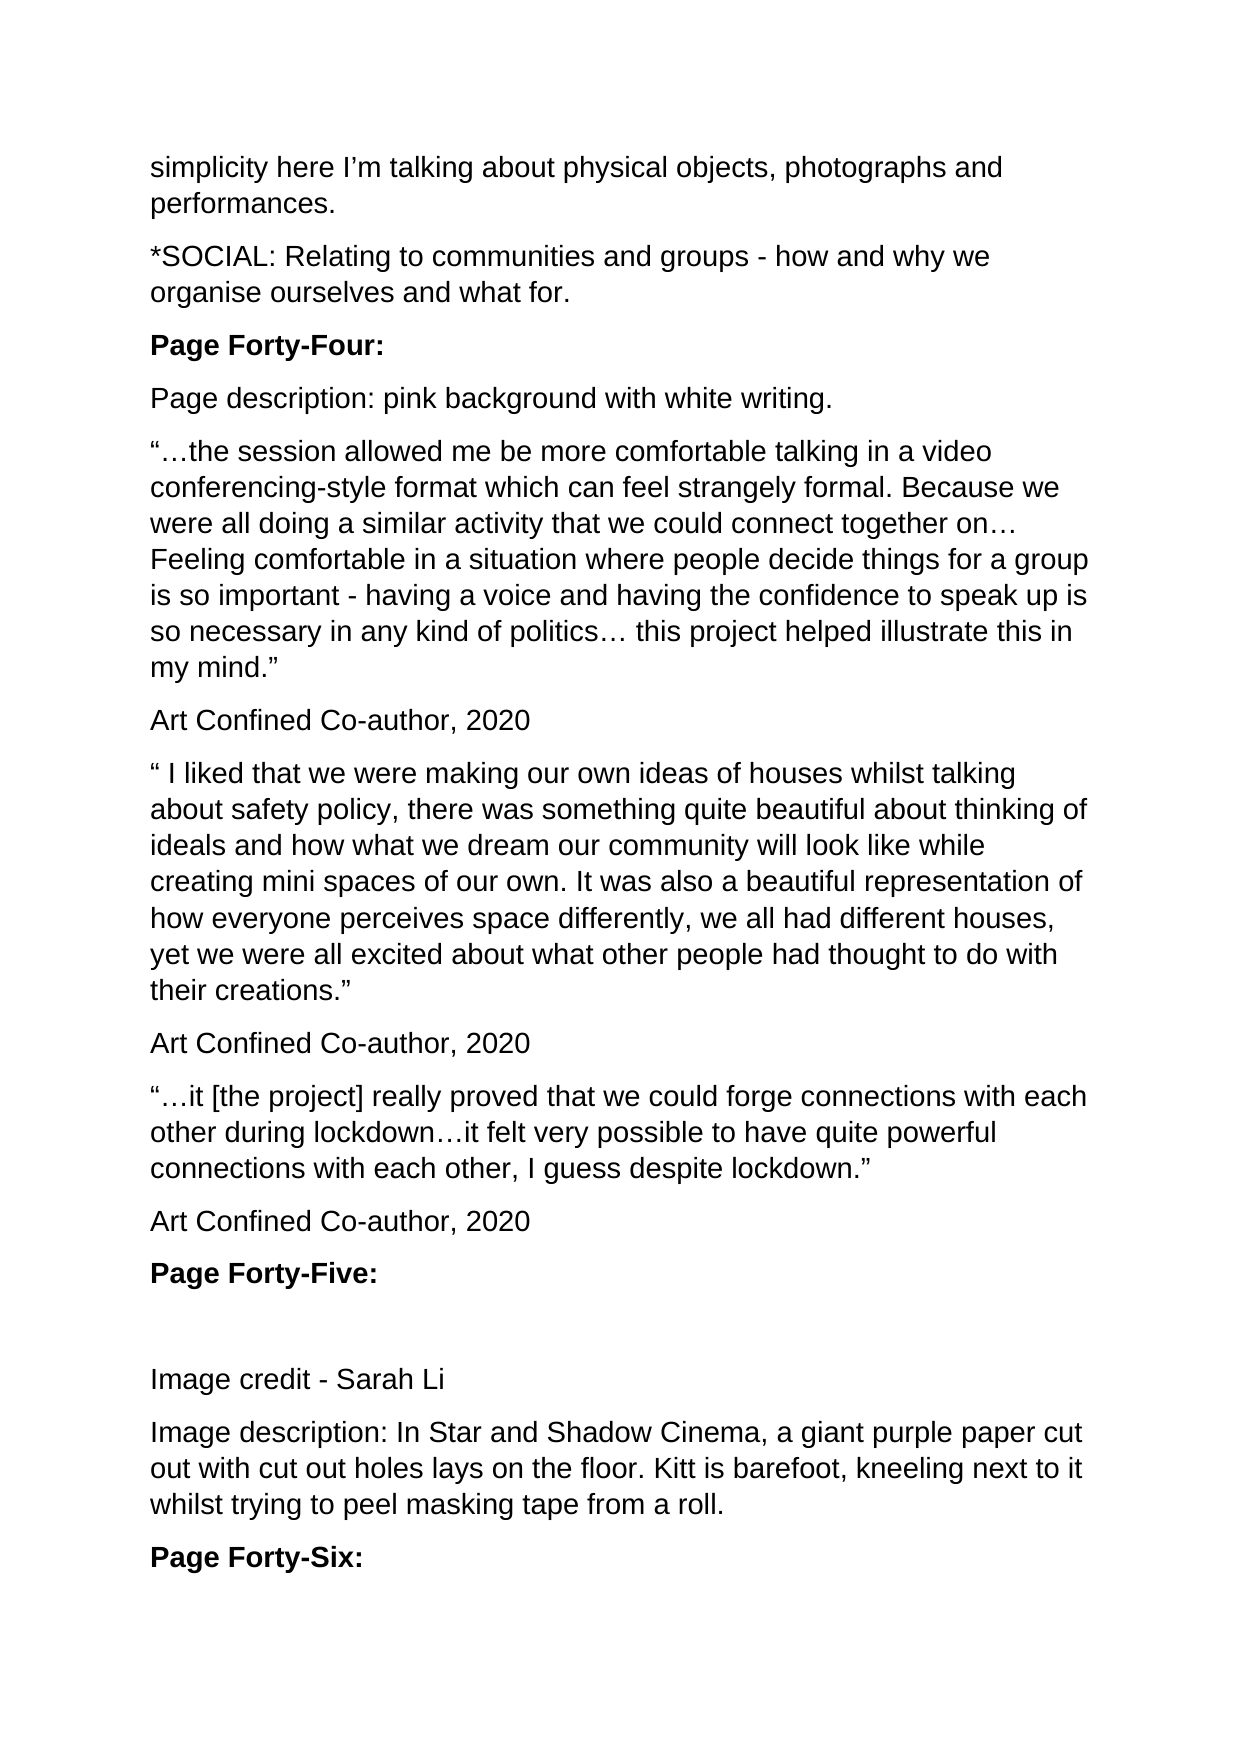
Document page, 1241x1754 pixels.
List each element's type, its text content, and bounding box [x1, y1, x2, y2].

text Art Confined Co-author, 2020 [150, 1204, 1090, 1237]
text “ I liked that we were making our own ideas of houses whilst talking about safety policy, there was something quite beautiful about thinking of ideals and how what we dream our community will look like while creating mini spaces of our own. It was also a beautiful representation of how everyone perceives space differently, we all had different houses, yet we were all excited about what other people had thought to do with their creations.” [150, 756, 1090, 1006]
text “…the session allowed me be more comfortable talking in a video conferencing-style format which can feel strangely formal. Because we were all doing a similar activity that we could connect together on… Feeling comfortable in a situation where people decide things for a group is so important - having a voice and having the confidence to speak up is so necessary in any kind of politics… this project helped illustrate this in my mind.” [150, 433, 1090, 684]
text Art Confined Co-author, 2020 [150, 1026, 1090, 1059]
text Page Forty-Five: [150, 1256, 1090, 1290]
text Page Forty-Six: [150, 1540, 1090, 1573]
text “…it [the project] really proved that we could forge connections with each other during lockdown…it felt very possible to have quite powerful connections with each other, I guess despite lockdown.” [150, 1078, 1090, 1184]
text Page description: pink background with white writing. [150, 381, 1090, 414]
text Art Confined Co-author, 2020 [150, 703, 1090, 737]
text Page Forty-Four: [150, 328, 1090, 361]
text *SOCIAL: Relating to communities and groups - how and why we organise ourselves and what for. [150, 239, 1090, 309]
text Image credit - Sarah Li [150, 1362, 1090, 1396]
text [150, 150, 1090, 220]
text Image description: In Star and Shadow Cinema, a giant purple paper cut out with cut out holes lays on the floor. Kitt is barefoot, kneeling next to it whilst trying to peel masking tape from a roll. [150, 1415, 1090, 1521]
